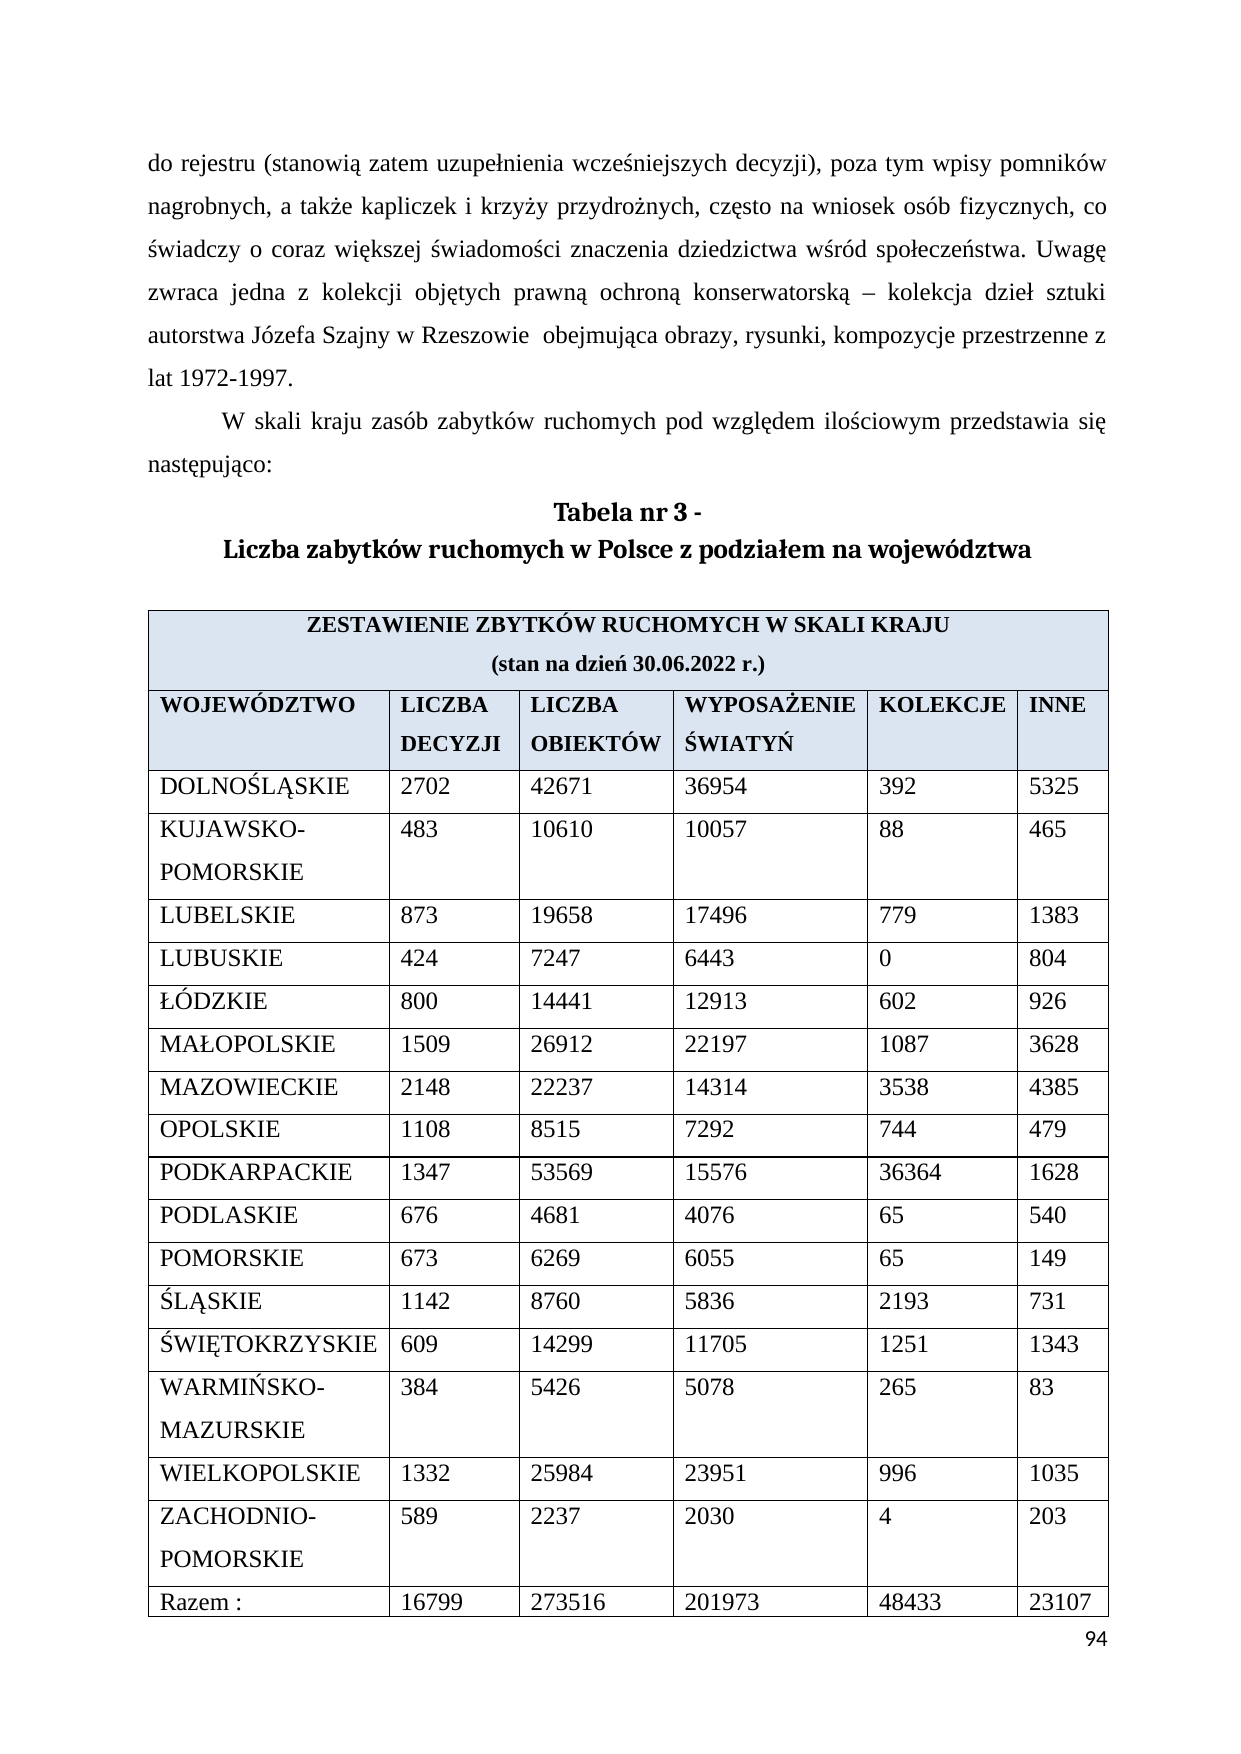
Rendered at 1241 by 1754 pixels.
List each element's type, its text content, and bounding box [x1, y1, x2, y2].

table_cell WOJEWÓDZTWO [149, 691, 389, 770]
table_cell 540 [1018, 1200, 1108, 1242]
table_cell 65 [868, 1243, 1017, 1285]
table_cell 23107 [1018, 1587, 1108, 1616]
table_cell KOLEKCJE [868, 691, 1017, 770]
table_cell 5078 [674, 1372, 867, 1457]
table_cell 926 [1018, 986, 1108, 1028]
table_cell 1108 [390, 1115, 519, 1156]
table_cell 22197 [674, 1029, 867, 1071]
table_cell 2237 [520, 1501, 673, 1586]
table_cell MAZOWIECKIE [149, 1072, 389, 1113]
table_cell 17496 [674, 900, 867, 942]
table_cell 12913 [674, 986, 867, 1028]
table_cell 673 [390, 1243, 519, 1285]
table_cell 5426 [520, 1372, 673, 1457]
table_cell ŚWIĘTOKRZYSKIE [149, 1329, 389, 1371]
table_cell 48433 [868, 1587, 1017, 1616]
table_cell OPOLSKIE [149, 1115, 389, 1156]
table_cell 873 [390, 900, 519, 942]
table_cell 804 [1018, 943, 1108, 985]
table_cell MAŁOPOLSKIE [149, 1029, 389, 1071]
table_cell 23951 [674, 1458, 867, 1500]
table_cell 5836 [674, 1286, 867, 1328]
table_cell WARMIŃSKO-MAZURSKIE [149, 1372, 389, 1457]
subtitle Liczba zabytków ruchomych w Polsce z podziałem na województwa [148, 534, 1107, 565]
table_cell 14441 [520, 986, 673, 1028]
subtitle Tabela nr 3 - [148, 497, 1107, 528]
table_cell 8760 [520, 1286, 673, 1328]
table_cell 273516 [520, 1587, 673, 1616]
table_cell LUBELSKIE [149, 900, 389, 942]
table_cell 3538 [868, 1072, 1017, 1113]
table_cell 465 [1018, 814, 1108, 899]
table_cell LICZBA DECYZJI [390, 691, 519, 770]
table_cell 1035 [1018, 1458, 1108, 1500]
table_cell ŁÓDZKIE [149, 986, 389, 1028]
table_cell 36954 [674, 771, 867, 813]
table_cell 479 [1018, 1115, 1108, 1156]
text W skali kraju zasób zabytków ruchomych pod względem ilościowym przedstawia się następująco: [148, 406, 1107, 478]
table_cell PODKARPACKIE [149, 1158, 389, 1199]
table_cell 1628 [1018, 1158, 1108, 1199]
table_cell 2030 [674, 1501, 867, 1586]
table_cell 83 [1018, 1372, 1108, 1457]
table_cell 5325 [1018, 771, 1108, 813]
table_cell 0 [868, 943, 1017, 985]
table_cell 1251 [868, 1329, 1017, 1371]
table_cell 53569 [520, 1158, 673, 1199]
table_cell 392 [868, 771, 1017, 813]
table_cell 7292 [674, 1115, 867, 1156]
table_cell 201973 [674, 1587, 867, 1616]
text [148, 148, 1107, 392]
table_cell ŚLĄSKIE [149, 1286, 389, 1328]
table_cell 88 [868, 814, 1017, 899]
table_cell 7247 [520, 943, 673, 985]
table_cell 676 [390, 1200, 519, 1242]
table_cell 25984 [520, 1458, 673, 1500]
table_cell 424 [390, 943, 519, 985]
table_cell 10610 [520, 814, 673, 899]
table_cell 16799 [390, 1587, 519, 1616]
table_cell 1087 [868, 1029, 1017, 1071]
table_cell 1509 [390, 1029, 519, 1071]
table_cell LICZBA OBIEKTÓW [520, 691, 673, 770]
table_cell 6269 [520, 1243, 673, 1285]
table_cell 744 [868, 1115, 1017, 1156]
table_cell 4076 [674, 1200, 867, 1242]
table_cell 2193 [868, 1286, 1017, 1328]
table_cell 2148 [390, 1072, 519, 1113]
table_cell POMORSKIE [149, 1243, 389, 1285]
table_cell 4 [868, 1501, 1017, 1586]
table_cell 779 [868, 900, 1017, 942]
table_cell 149 [1018, 1243, 1108, 1285]
table_cell 3628 [1018, 1029, 1108, 1071]
table_cell 42671 [520, 771, 673, 813]
table_header ZESTAWIENIE ZBYTKÓW RUCHOMYCH W SKALI KRAJU (stan na dzień 30.06.2022 r.) [149, 611, 1108, 690]
table_cell 4385 [1018, 1072, 1108, 1113]
table_cell ZACHODNIO-POMORSKIE [149, 1501, 389, 1586]
table_cell INNE [1018, 691, 1108, 770]
table_cell 10057 [674, 814, 867, 899]
table_cell 22237 [520, 1072, 673, 1113]
table_cell 483 [390, 814, 519, 899]
table_cell DOLNOŚLĄSKIE [149, 771, 389, 813]
table_cell 384 [390, 1372, 519, 1457]
table_cell 1332 [390, 1458, 519, 1500]
table_cell 26912 [520, 1029, 673, 1071]
table_cell 19658 [520, 900, 673, 942]
table_cell 1343 [1018, 1329, 1108, 1371]
table_cell LUBUSKIE [149, 943, 389, 985]
table_cell 731 [1018, 1286, 1108, 1328]
table_cell Razem : [149, 1587, 389, 1616]
table_cell 6055 [674, 1243, 867, 1285]
table_cell WYPOSAŻENIE ŚWIATYŃ [674, 691, 867, 770]
table_cell 1142 [390, 1286, 519, 1328]
table_cell KUJAWSKO-POMORSKIE [149, 814, 389, 899]
table_cell 602 [868, 986, 1017, 1028]
table_cell 6443 [674, 943, 867, 985]
table_cell 15576 [674, 1158, 867, 1199]
table_cell 1383 [1018, 900, 1108, 942]
table_cell WIELKOPOLSKIE [149, 1458, 389, 1500]
table_cell 65 [868, 1200, 1017, 1242]
table_cell 11705 [674, 1329, 867, 1371]
table_cell 2702 [390, 771, 519, 813]
table_cell 4681 [520, 1200, 673, 1242]
table_cell 14299 [520, 1329, 673, 1371]
table_cell 203 [1018, 1501, 1108, 1586]
table_cell 589 [390, 1501, 519, 1586]
table_cell 996 [868, 1458, 1017, 1500]
table_cell 36364 [868, 1158, 1017, 1199]
table_cell 8515 [520, 1115, 673, 1156]
table_cell PODLASKIE [149, 1200, 389, 1242]
table_cell 800 [390, 986, 519, 1028]
table_cell 609 [390, 1329, 519, 1371]
table_cell 265 [868, 1372, 1017, 1457]
table_cell 14314 [674, 1072, 867, 1113]
table_cell 1347 [390, 1158, 519, 1199]
